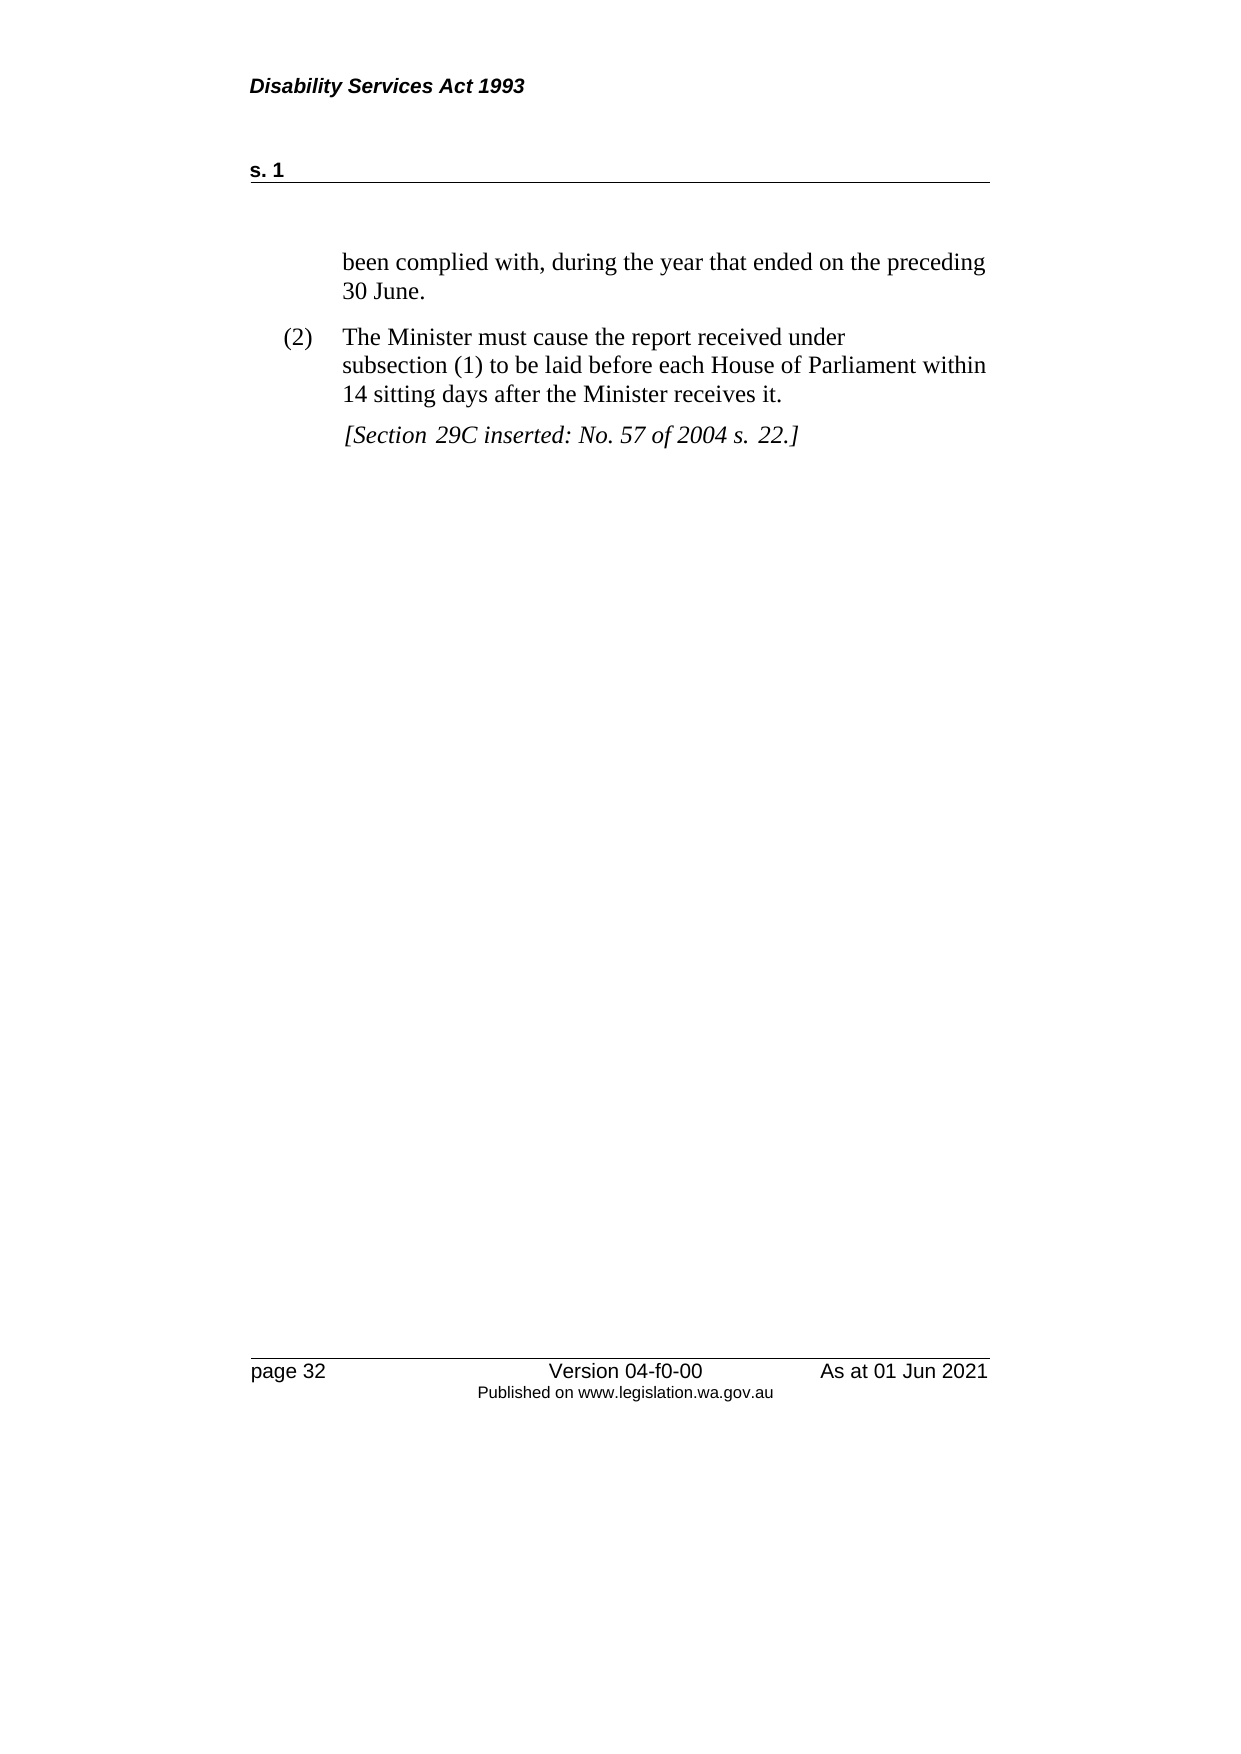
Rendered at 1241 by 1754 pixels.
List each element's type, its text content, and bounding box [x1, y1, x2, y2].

text (2) The Minister must cause the report received under subsection (1) to be laid before each House of Parliament within 14 sitting days after the Minister receives it. [251, 322, 990, 408]
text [251, 247, 990, 305]
text [Section 29C inserted: No. 57 of 2004 s. 22.] [251, 420, 990, 449]
